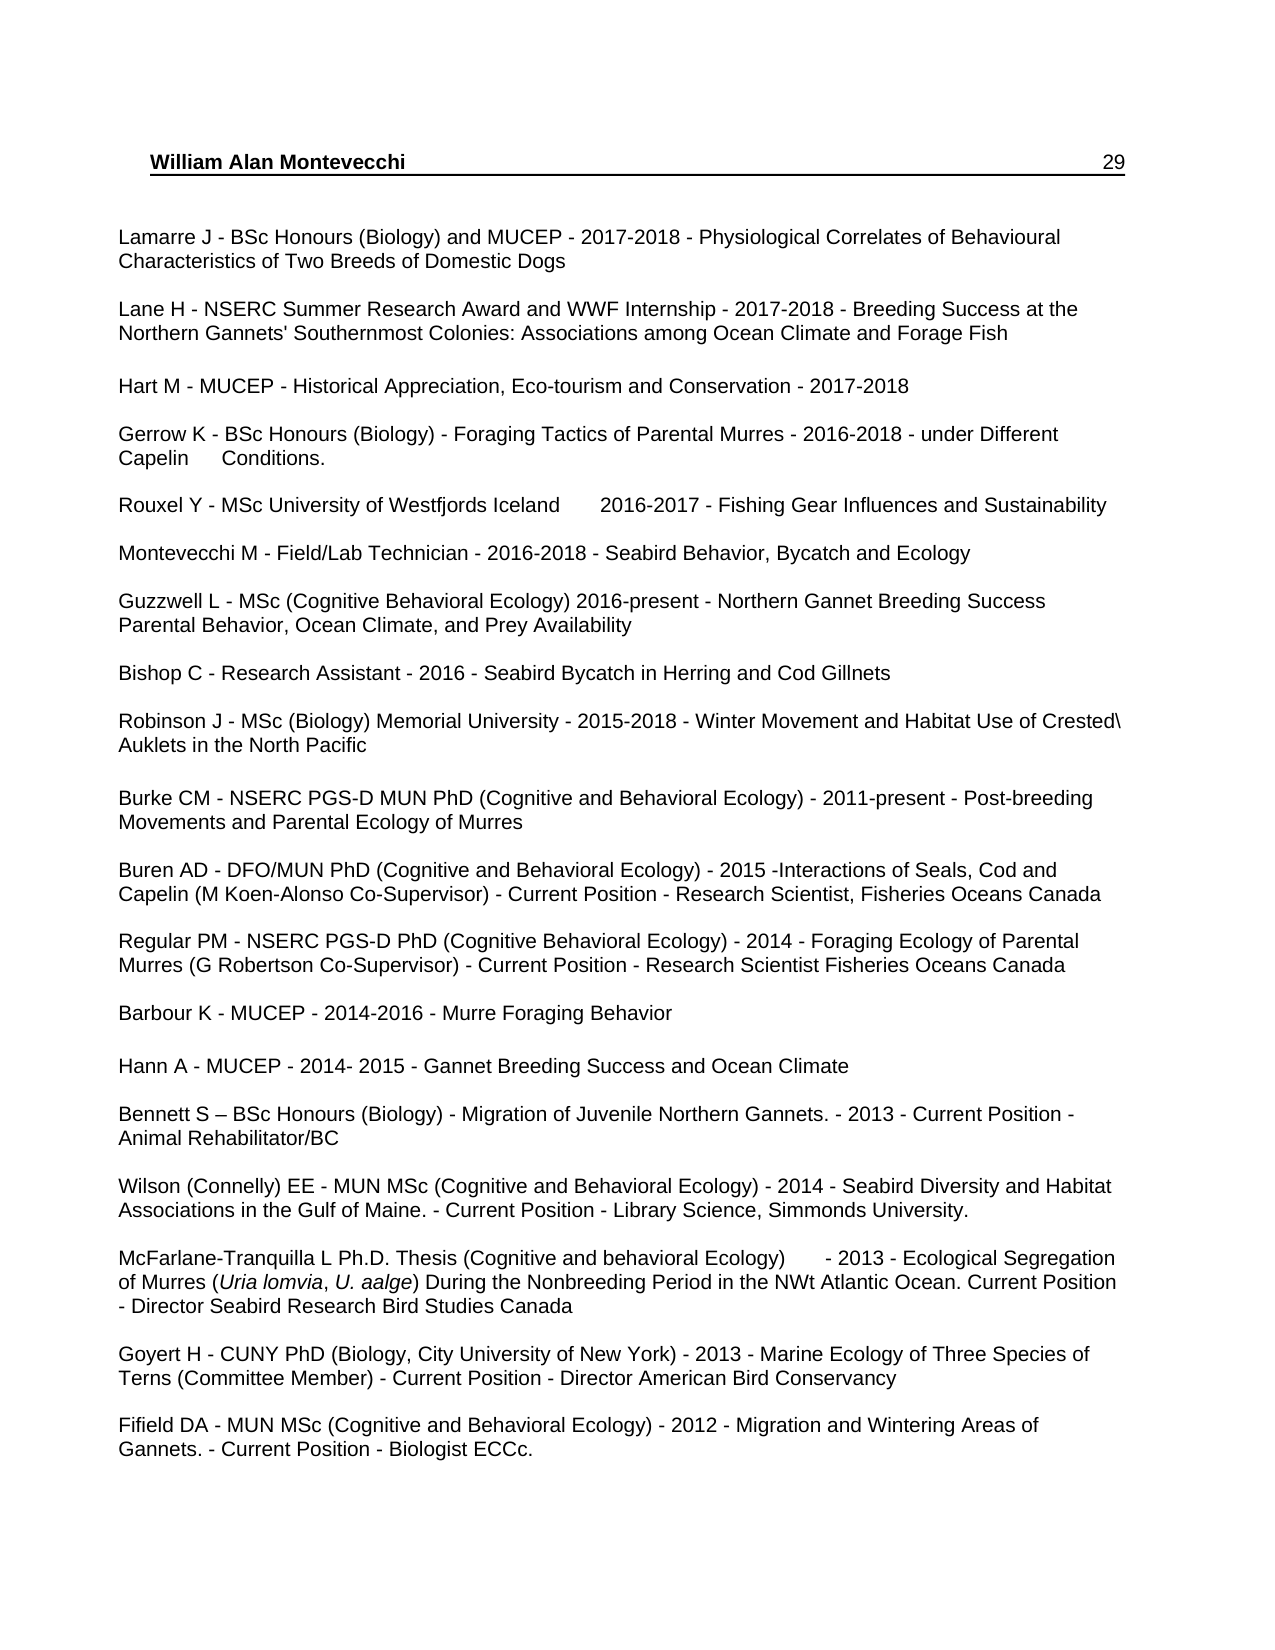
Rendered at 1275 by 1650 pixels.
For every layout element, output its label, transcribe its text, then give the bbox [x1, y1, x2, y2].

text Gerrow K - BSc Honours (Biology) - Foraging Tactics of Parental Murres - 2016-2018 - under Different [118, 421, 1125, 445]
text Hart M - MUCEP - Historical Appreciation, Eco-tourism and Conservation - 2017-2018 [118, 373, 1125, 397]
text Bishop C - Research Assistant - 2016 - Seabird Bycatch in Herring and Cod Gillnets [118, 661, 1125, 685]
text Barbour K - MUCEP - 2014-2016 - Murre Foraging Behavior [118, 1001, 1125, 1025]
text Characteristics of Two Breeds of Domestic Dogs [118, 249, 1125, 273]
text Robinson J - MSc (Biology) Memorial University - 2015-2018 - Winter Movement and Habitat Use of Crested\ Auklets in the North Pacific [118, 709, 1125, 757]
text Hann A - MUCEP - 2014- 2015 - Gannet Breeding Success and Ocean Climate [118, 1054, 1125, 1078]
text McFarlane-Tranquilla L Ph.D. Thesis (Cognitive and behavioral Ecology) - 2013 - Ecological Segregation of Murres (Uria lomvia, U. aalge) During the Nonbreeding Period in the NWt Atlantic Ocean. Current Position - Director Seabird Research Bird Studies Canada [118, 1246, 1125, 1317]
text Capelin Conditions. [118, 445, 1125, 469]
text Regular PM - NSERC PGS-D PhD (Cognitive Behavioral Ecology) - 2014 - Foraging Ecology of Parental Murres (G Robertson Co-Supervisor) - Current Position - Research Scientist Fisheries Oceans Canada [118, 929, 1125, 977]
text Bennett S – BSc Honours (Biology) - Migration of Juvenile Northern Gannets. - 2013 - Current Position - Animal Rehabilitator/BC [118, 1102, 1125, 1150]
text Rouxel Y - MSc University of Westfjords Iceland 2016-2017 - Fishing Gear Influences and Sustainability [118, 493, 1125, 517]
text Goyert H - CUNY PhD (Biology, City University of New York) - 2013 - Marine Ecology of Three Species of Terns (Committee Member) - Current Position - Director American Bird Conservancy [118, 1341, 1125, 1389]
text Buren AD - DFO/MUN PhD (Cognitive and Behavioral Ecology) - 2015 -Interactions of Seals, Cod and Capelin (M Koen-Alonso Co-Supervisor) - Current Position - Research Scientist, Fisheries Oceans Canada [118, 857, 1125, 905]
text Burke CM - NSERC PGS-D MUN PhD (Cognitive and Behavioral Ecology) - 2011-present - Post-breeding Movements and Parental Ecology of Murres [118, 786, 1125, 833]
text Guzzwell L - MSc (Cognitive Behavioral Ecology) 2016-present - Northern Gannet Breeding Success [118, 589, 1125, 613]
text Lamarre J - BSc Honours (Biology) and MUCEP - 2017-2018 - Physiological Correlates of Behavioural [118, 225, 1125, 249]
text Wilson (Connelly) EE - MUN MSc (Cognitive and Behavioral Ecology) - 2014 - Seabird Diversity and Habitat Associations in the Gulf of Maine. - Current Position - Library Science, Simmonds University. [118, 1174, 1125, 1222]
text Northern Gannets' Southernmost Colonies: Associations among Ocean Climate and Forage Fish [118, 321, 1125, 345]
text Fifield DA - MUN MSc (Cognitive and Behavioral Ecology) - 2012 - Migration and Wintering Areas of Gannets. - Current Position - Biologist ECCc. [118, 1413, 1125, 1461]
text Lane H - NSERC Summer Research Award and WWF Internship - 2017-2018 - Breeding Success at the [118, 297, 1125, 321]
text Parental Behavior, Ocean Climate, and Prey Availability [118, 613, 1125, 637]
text Montevecchi M - Field/Lab Technician - 2016-2018 - Seabird Behavior, Bycatch and Ecology [118, 541, 1125, 565]
